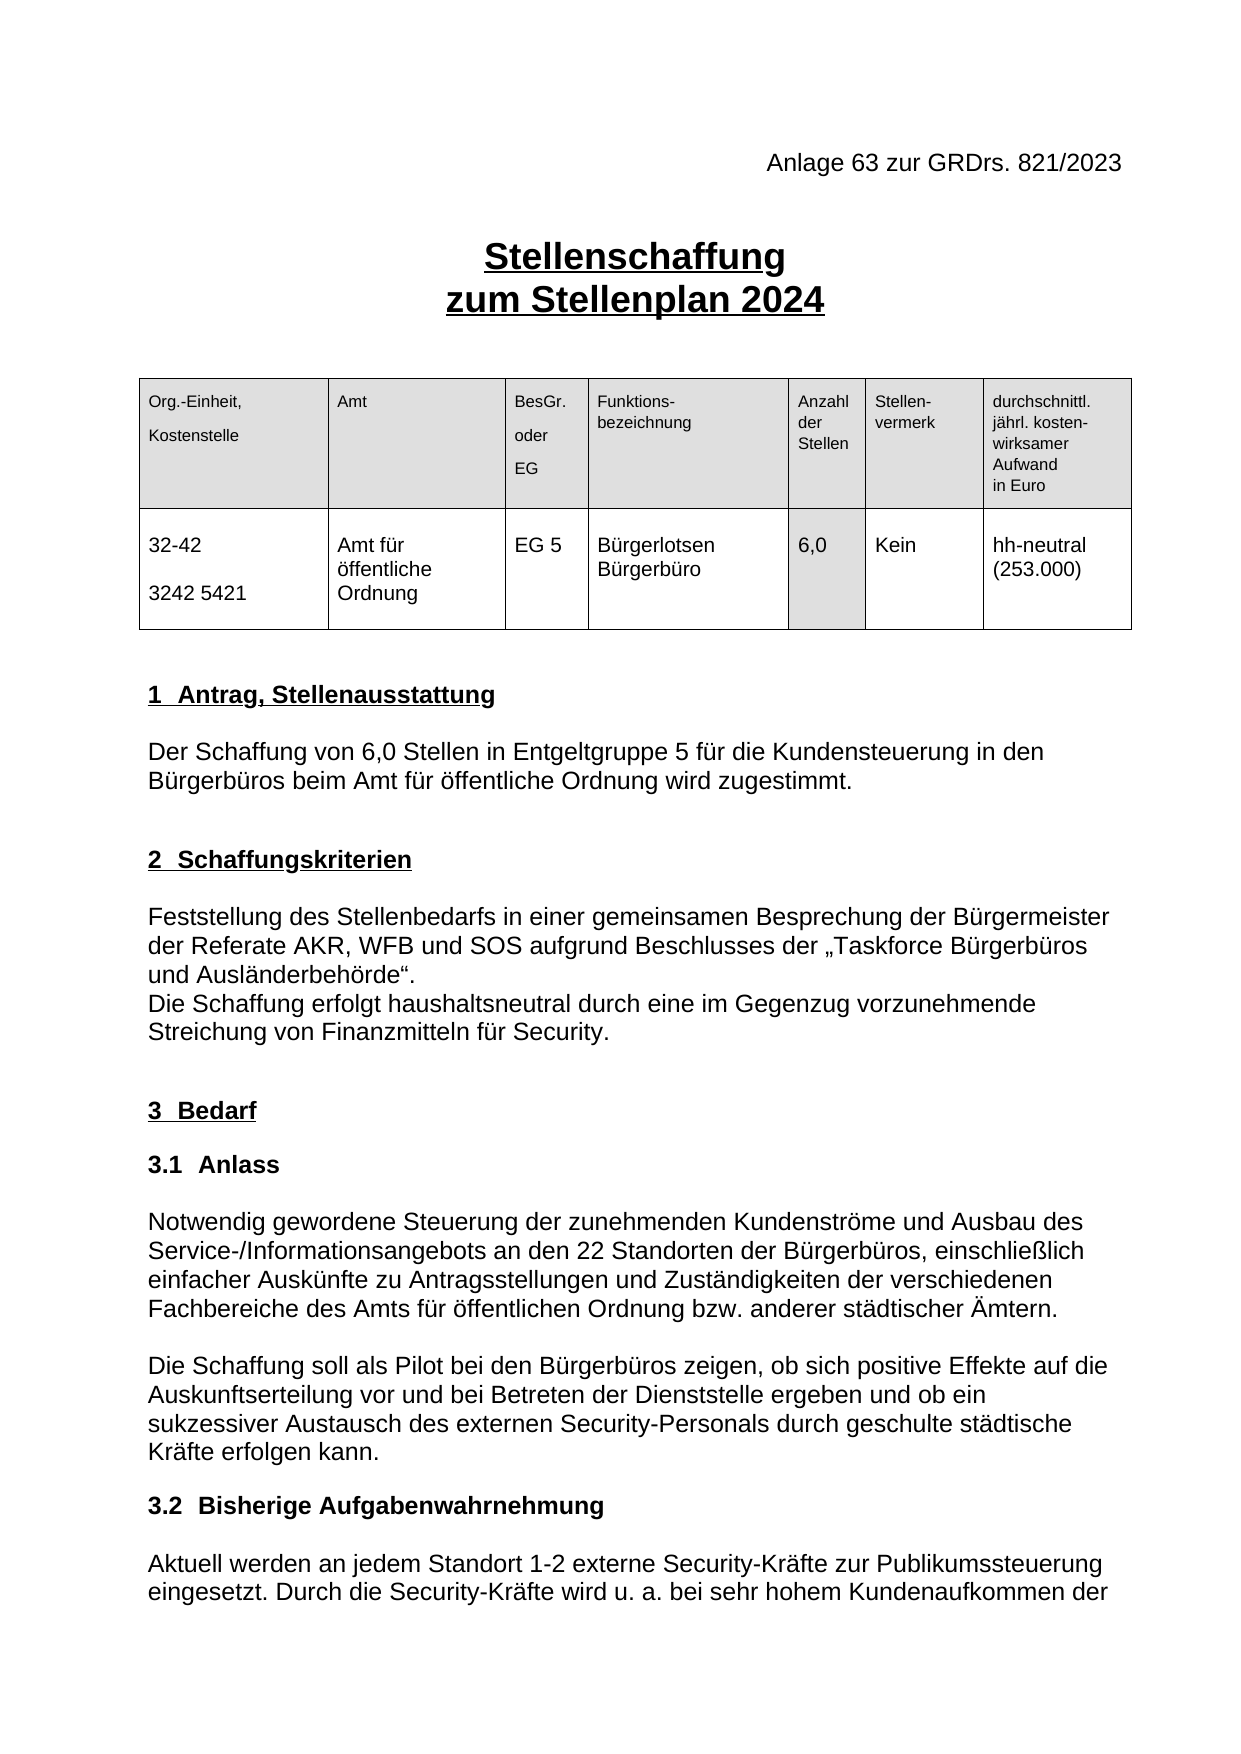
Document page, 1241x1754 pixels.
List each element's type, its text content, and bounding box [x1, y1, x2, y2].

table_cell EG 5 [506, 509, 588, 629]
text zum Stellenplan 2024 [148, 277, 1122, 320]
text Die Schaffung erfolgt haushaltsneutral durch eine im Gegenzug vorzunehmende Streichung von Finanzmitteln für Security. [148, 988, 1122, 1046]
subtitle 3.1 Anlass [148, 1150, 1122, 1178]
table_header Anzahl der Stellen [789, 379, 865, 508]
text Stellenschaffung [148, 234, 1122, 277]
text Der Schaffung von 6,0 Stellen in Entgeltgruppe 5 für die Kundensteuerung in den Bürgerbüros beim Amt für öffentliche Ordnung wird zugestimmt. [148, 737, 1122, 795]
text Notwendig gewordene Steuerung der zunehmenden Kundenströme und Ausbau des Service-/Informationsangebots an den 22 Standorten der Bürgerbüros, einschließlich einfacher Auskünfte zu Antragsstellungen und Zuständigkeiten der verschiedenen Fachbereiche des Amts für öffentlichen Ordnung bzw. anderer städtischer Ämtern. [148, 1207, 1122, 1322]
table_cell Amt für öffentliche Ordnung [329, 509, 505, 629]
table_header durchschnittl. jährl. kosten- wirksamer Aufwand in Euro [984, 379, 1131, 508]
table_cell Bürgerlotsen Bürgerbüro [589, 509, 788, 629]
table_cell Kein [866, 509, 983, 629]
table_header Funktions- bezeichnung [589, 379, 788, 508]
table_header Org.-Einheit, Kostenstelle [140, 379, 328, 508]
subtitle 1 Antrag, Stellenausstattung [148, 680, 1122, 708]
table_cell hh-neutral (253.000) [984, 509, 1131, 629]
table_header Amt [329, 379, 505, 508]
table_cell 32-42 3242 5421 [140, 509, 328, 629]
subtitle 3.2 Bisherige Aufgabenwahrnehmung [148, 1491, 1122, 1520]
text Die Schaffung soll als Pilot bei den Bürgerbüros zeigen, ob sich positive Effekte auf die Auskunftserteilung vor und bei Betreten der Dienststelle ergeben und ob ein sukzessiver Austausch des externen Security-Personals durch geschulte städtische Kräfte erfolgen kann. [148, 1351, 1122, 1466]
subtitle 3 Bedarf [148, 1096, 1122, 1125]
table_cell 6,0 [789, 509, 865, 629]
table_header Stellen- vermerk [866, 379, 983, 508]
text Anlage 63 zur GRDrs. 821/2023 [148, 148, 1122, 176]
text Feststellung des Stellenbedarfs in einer gemeinsamen Besprechung der Bürgermeister der Referate AKR, WFB und SOS aufgrund Beschlusses der „Taskforce Bürgerbüros und Ausländerbehörde“. [148, 902, 1122, 988]
subtitle 2 Schaffungskriterien [148, 845, 1122, 873]
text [148, 1548, 1122, 1606]
table_header BesGr. oder EG [506, 379, 588, 508]
